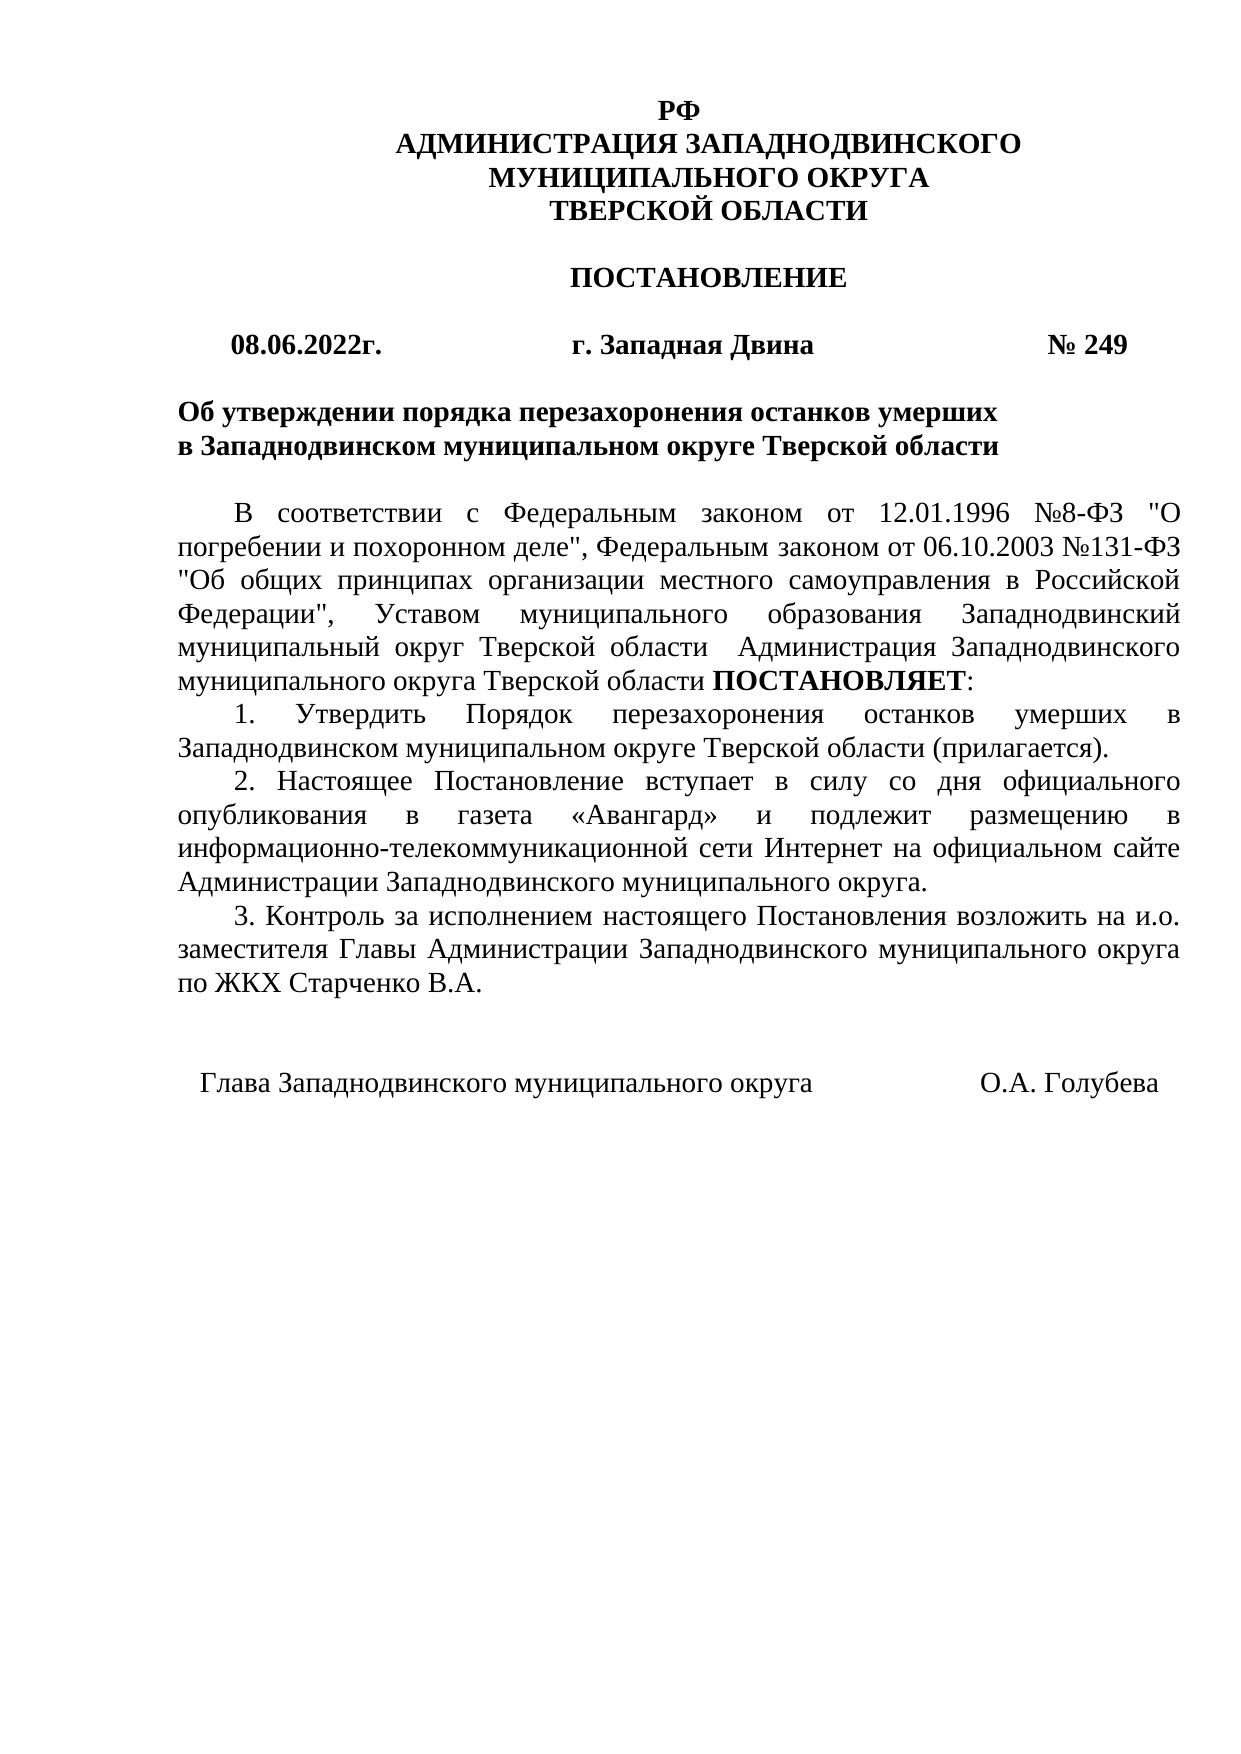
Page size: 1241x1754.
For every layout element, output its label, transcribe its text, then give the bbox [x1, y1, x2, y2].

title РФ [177, 93, 1181, 126]
text АДМИНИСТРАЦИЯ ЗАПАДНОДВИНСКОГО [177, 126, 1181, 160]
subtitle ПОСТАНОВЛЕНИЕ [177, 260, 1181, 294]
text МУНИЦИПАЛЬНОГО ОКРУГА [177, 160, 1181, 193]
text Глава Западнодвинского муниципального округа О.А. Голубева [177, 1065, 1181, 1099]
text 3. Контроль за исполнением настоящего Постановления возложить на и.о. заместителя Главы Администрации Западнодвинского муниципального округа по ЖКХ Старченко В.А. [177, 898, 1181, 998]
title Об утверждении порядка перезахоронения останков умерших [177, 394, 1181, 428]
title в Западнодвинском муниципальном округе Тверской области [177, 428, 1181, 462]
text 08.06.2022г. г. Западная Двина № 249 [177, 327, 1181, 361]
text 2. Настоящее Постановление вступает в силу со дня официального опубликования в газета «Авангард» и подлежит размещению в информационно-телекоммуникационной сети Интернет на официальном сайте Администрации Западнодвинского муниципального округа. [177, 763, 1181, 898]
text 1. Утвердить Порядок перезахоронения останков умерших в Западнодвинском муниципальном округе Тверской области (прилагается). [177, 696, 1181, 763]
text В соответствии с Федеральным законом от 12.01.1996 №8-ФЗ "О погребении и похоронном деле", Федеральным законом от 06.10.2003 №131-ФЗ "Об общих принципах организации местного самоуправления в Российской Федерации", Уставом муниципального образования Западнодвинский муниципальный округ Тверской области Администрация Западнодвинского муниципального округа Тверской области ПОСТАНОВЛЯЕТ: [177, 495, 1181, 696]
text ТВЕРСКОЙ ОБЛАСТИ [177, 193, 1181, 227]
